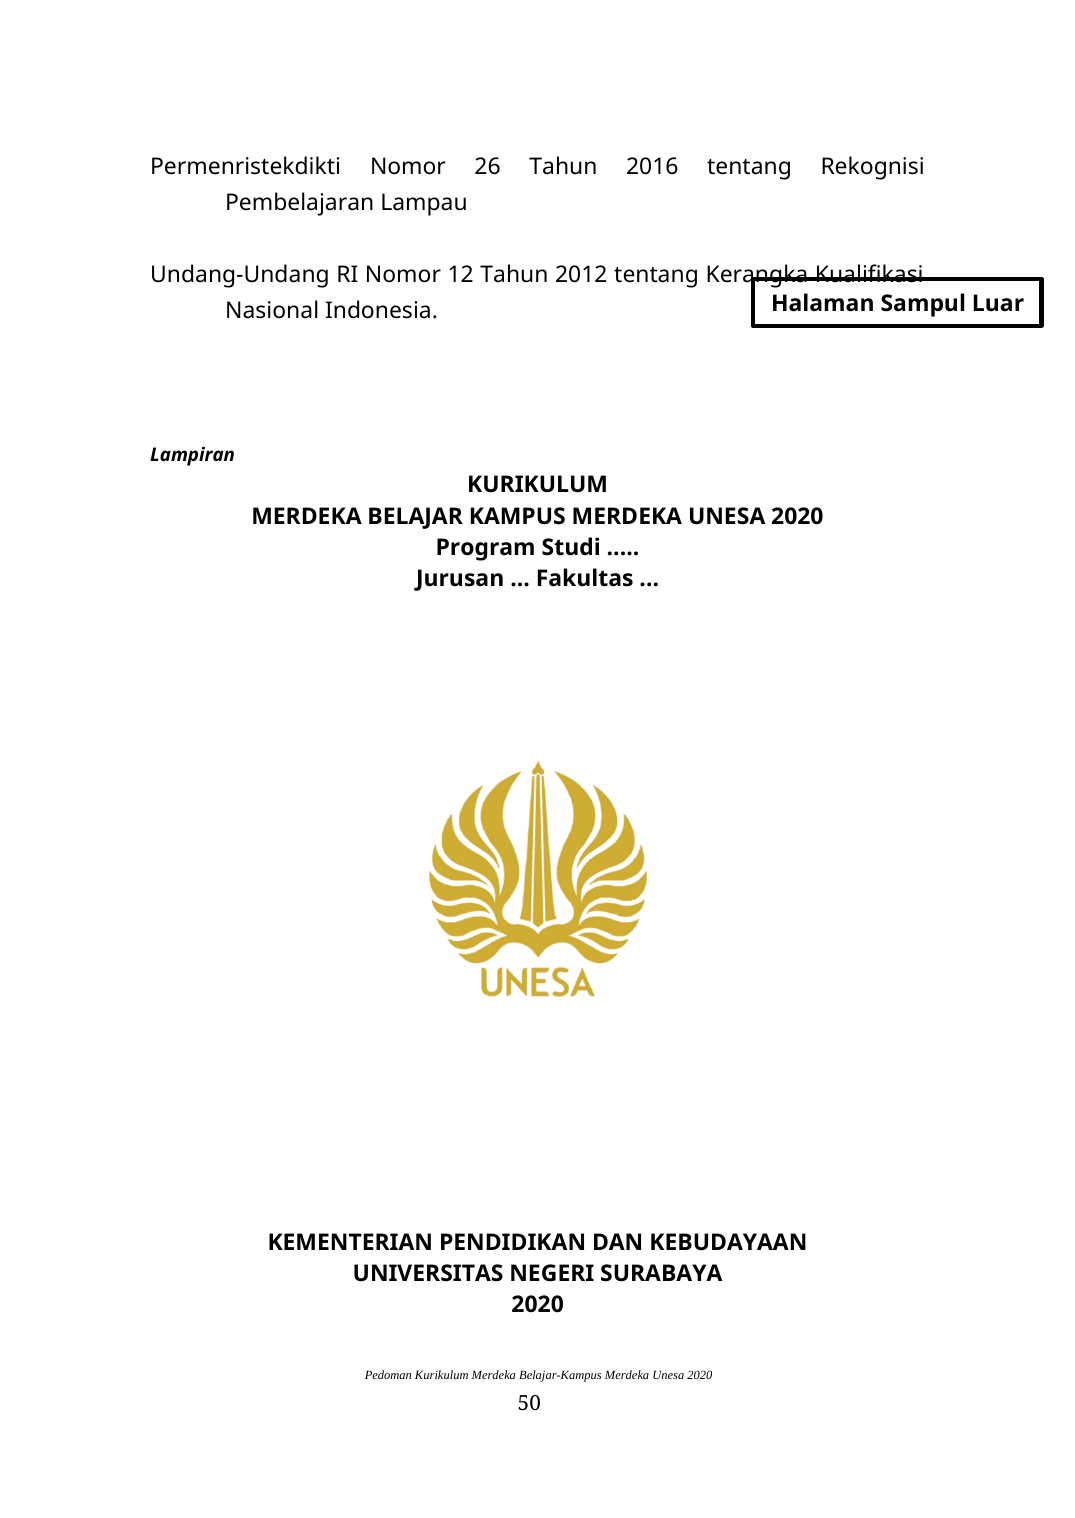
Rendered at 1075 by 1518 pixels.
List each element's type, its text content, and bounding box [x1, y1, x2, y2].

text KURIKULUM [150, 468, 925, 500]
text Program Studi ..... [150, 531, 925, 562]
text Jurusan ... Fakultas ... [150, 562, 925, 593]
subtitle Lampiran [150, 441, 925, 466]
text MERDEKA BELAJAR KAMPUS MERDEKA UNESA 2020 [150, 500, 925, 531]
text UNIVERSITAS NEGERI SURABAYA [150, 1257, 925, 1288]
picture [418, 749, 657, 1007]
text KEMENTERIAN PENDIDIKAN DAN KEBUDAYAAN [150, 1225, 925, 1257]
text 2020 [150, 1288, 925, 1319]
text Permenristekdikti Nomor 26 Tahun 2016 tentang Rekognisi Pembelajaran Lampau [150, 150, 925, 217]
text Undang-Undang RI Nomor 12 Tahun 2012 tentang Kerangka Kualifikasi Nasional Indonesia. [150, 258, 925, 325]
